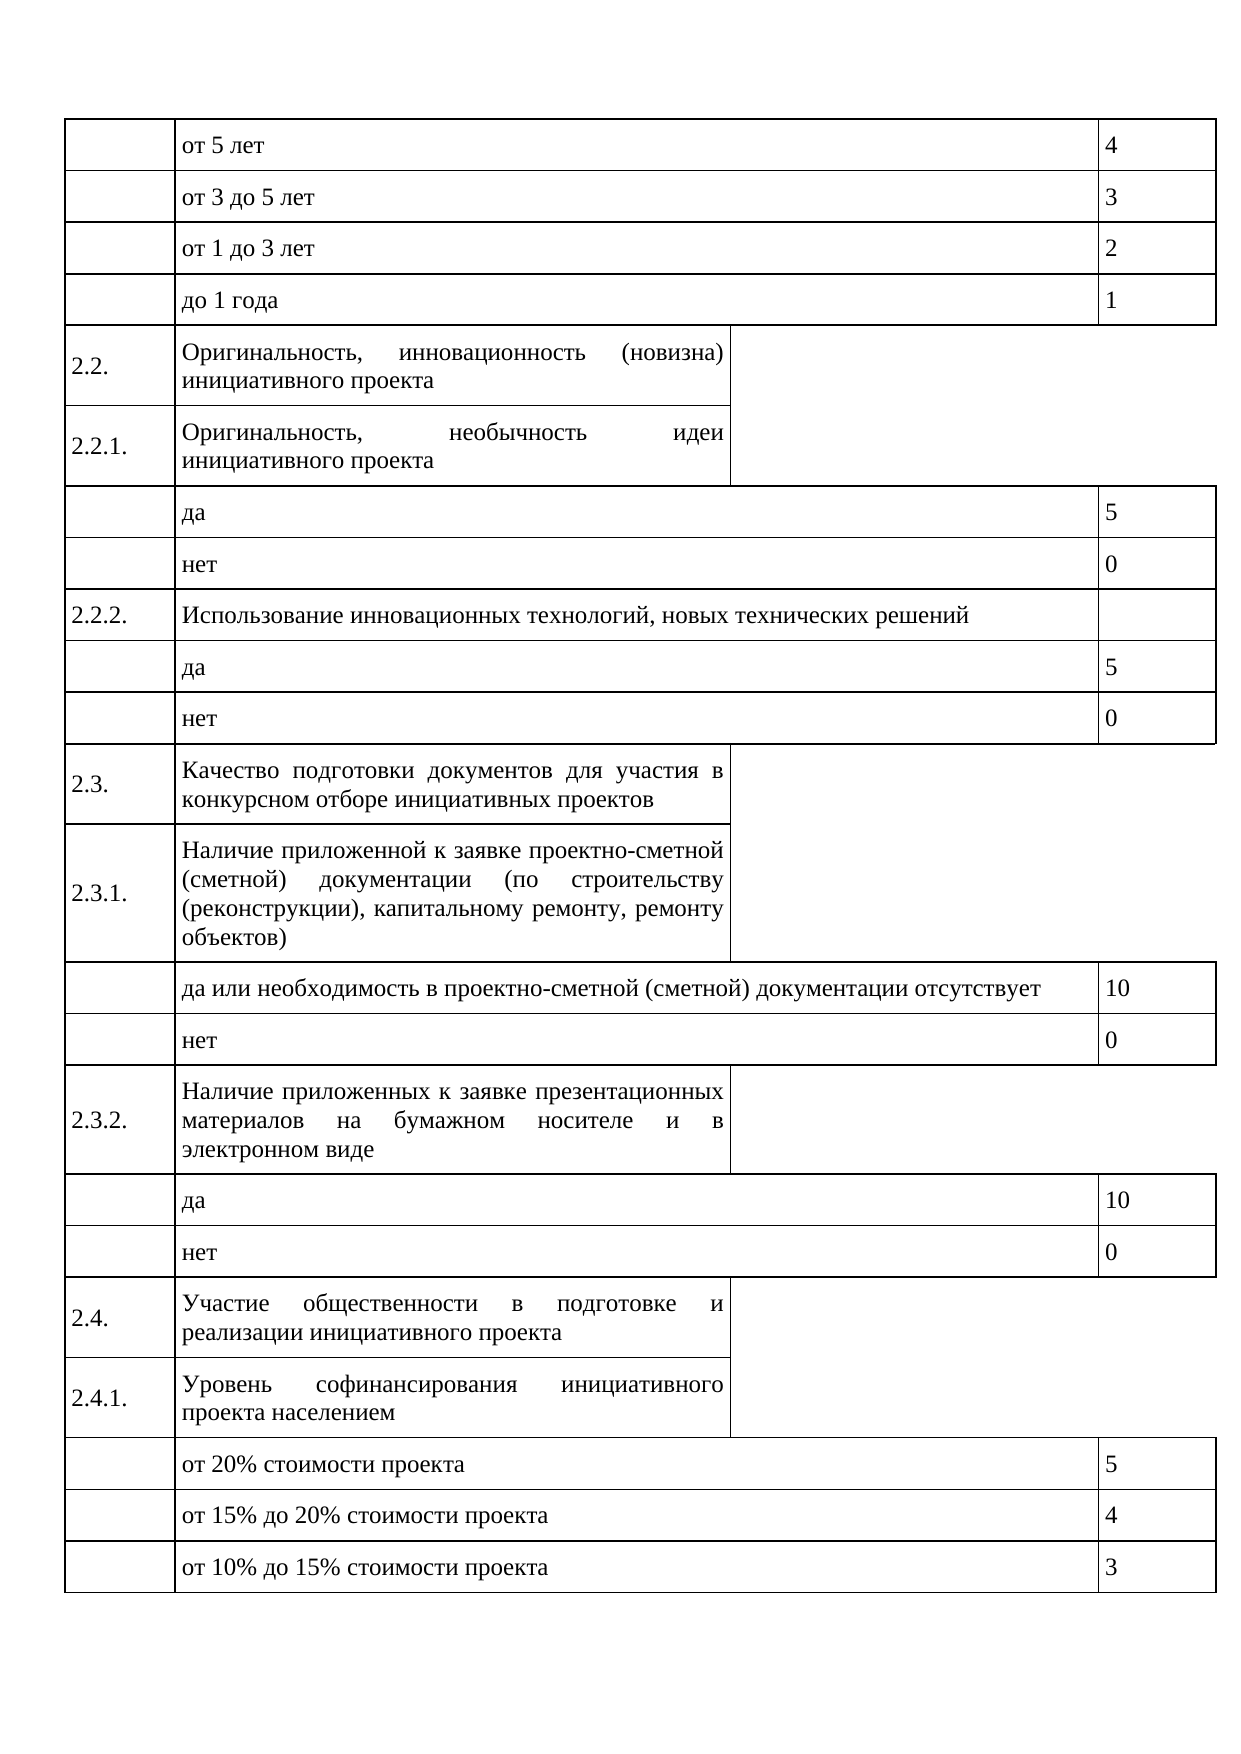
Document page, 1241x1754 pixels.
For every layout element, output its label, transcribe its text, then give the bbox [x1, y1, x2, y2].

table_cell [66, 223, 174, 273]
table_cell 2 [1099, 223, 1215, 273]
table_cell от 3 до 5 лет [176, 171, 1098, 221]
table_cell [66, 1490, 174, 1540]
table_cell 10 [1099, 1175, 1215, 1225]
table_cell 2.4.1. [66, 1358, 174, 1437]
table_cell от 15% до 20% стоимости проекта [176, 1490, 1098, 1540]
table_cell [66, 1226, 174, 1276]
table_cell 0 [1099, 1014, 1215, 1064]
table_cell 4 [1099, 1490, 1215, 1540]
table_cell [66, 487, 174, 537]
table_cell Оригинальность, инновационность (новизна) инициативного проекта [176, 326, 730, 405]
table_cell [66, 1542, 174, 1592]
table_cell [66, 1014, 174, 1064]
table_cell Использование инновационных технологий, новых технических решений [176, 590, 1098, 640]
table_cell 2.4. [66, 1278, 174, 1357]
table_cell 2.3. [66, 745, 174, 823]
table_cell [66, 538, 174, 588]
table_cell да [176, 641, 1098, 691]
table_cell 2.2.1. [66, 406, 174, 485]
table_cell 5 [1099, 641, 1215, 691]
table_cell нет [176, 1014, 1098, 1064]
table_cell 1 [1099, 275, 1215, 324]
table_cell [66, 693, 174, 743]
table_cell нет [176, 693, 1098, 743]
table_cell Наличие приложенных к заявке презентационных материалов на бумажном носителе и в электронном виде [176, 1066, 730, 1173]
table_cell от 10% до 15% стоимости проекта [176, 1542, 1098, 1592]
table_cell [66, 120, 174, 170]
table_cell да [176, 487, 1098, 537]
table_cell Наличие приложенной к заявке проектно-сметной (сметной) документации (по строительству (реконструкции), капитальному ремонту, ремонту объектов) [176, 825, 730, 961]
table_cell 0 [1099, 693, 1215, 743]
table_cell от 1 до 3 лет [176, 223, 1098, 273]
table_cell Уровень софинансирования инициативного проекта населением [176, 1358, 730, 1437]
table_cell да или необходимость в проектно-сметной (сметной) документации отсутствует [176, 963, 1098, 1012]
table_cell [66, 641, 174, 691]
table_cell 5 [1099, 1438, 1215, 1488]
table_cell [66, 1175, 174, 1225]
table_cell [66, 275, 174, 324]
table_cell до 1 года [176, 275, 1098, 324]
table_cell от 20% стоимости проекта [176, 1438, 1098, 1488]
table_cell [66, 1438, 174, 1488]
table_cell Качество подготовки документов для участия в конкурсном отборе инициативных проектов [176, 745, 730, 823]
table_cell 0 [1099, 538, 1215, 588]
table_cell 2.2.2. [66, 590, 174, 640]
table_cell нет [176, 538, 1098, 588]
table_cell [66, 963, 174, 1012]
table_cell [66, 171, 174, 221]
table_cell 0 [1099, 1226, 1215, 1276]
table_cell да [176, 1175, 1098, 1225]
table_cell нет [176, 1226, 1098, 1276]
table_cell 2.3.2. [66, 1066, 174, 1173]
table_cell 3 [1099, 171, 1215, 221]
table_cell 2.2. [66, 326, 174, 405]
table_cell Участие общественности в подготовке и реализации инициативного проекта [176, 1278, 730, 1357]
table_cell [1099, 590, 1215, 640]
table_cell 5 [1099, 487, 1215, 537]
table_cell 10 [1099, 963, 1215, 1012]
table_cell 4 [1099, 120, 1215, 170]
table_cell 3 [1099, 1542, 1215, 1592]
table_cell 2.3.1. [66, 825, 174, 961]
table_cell от 5 лет [176, 120, 1098, 170]
table_cell Оригинальность, необычность идеи инициативного проекта [176, 406, 730, 485]
